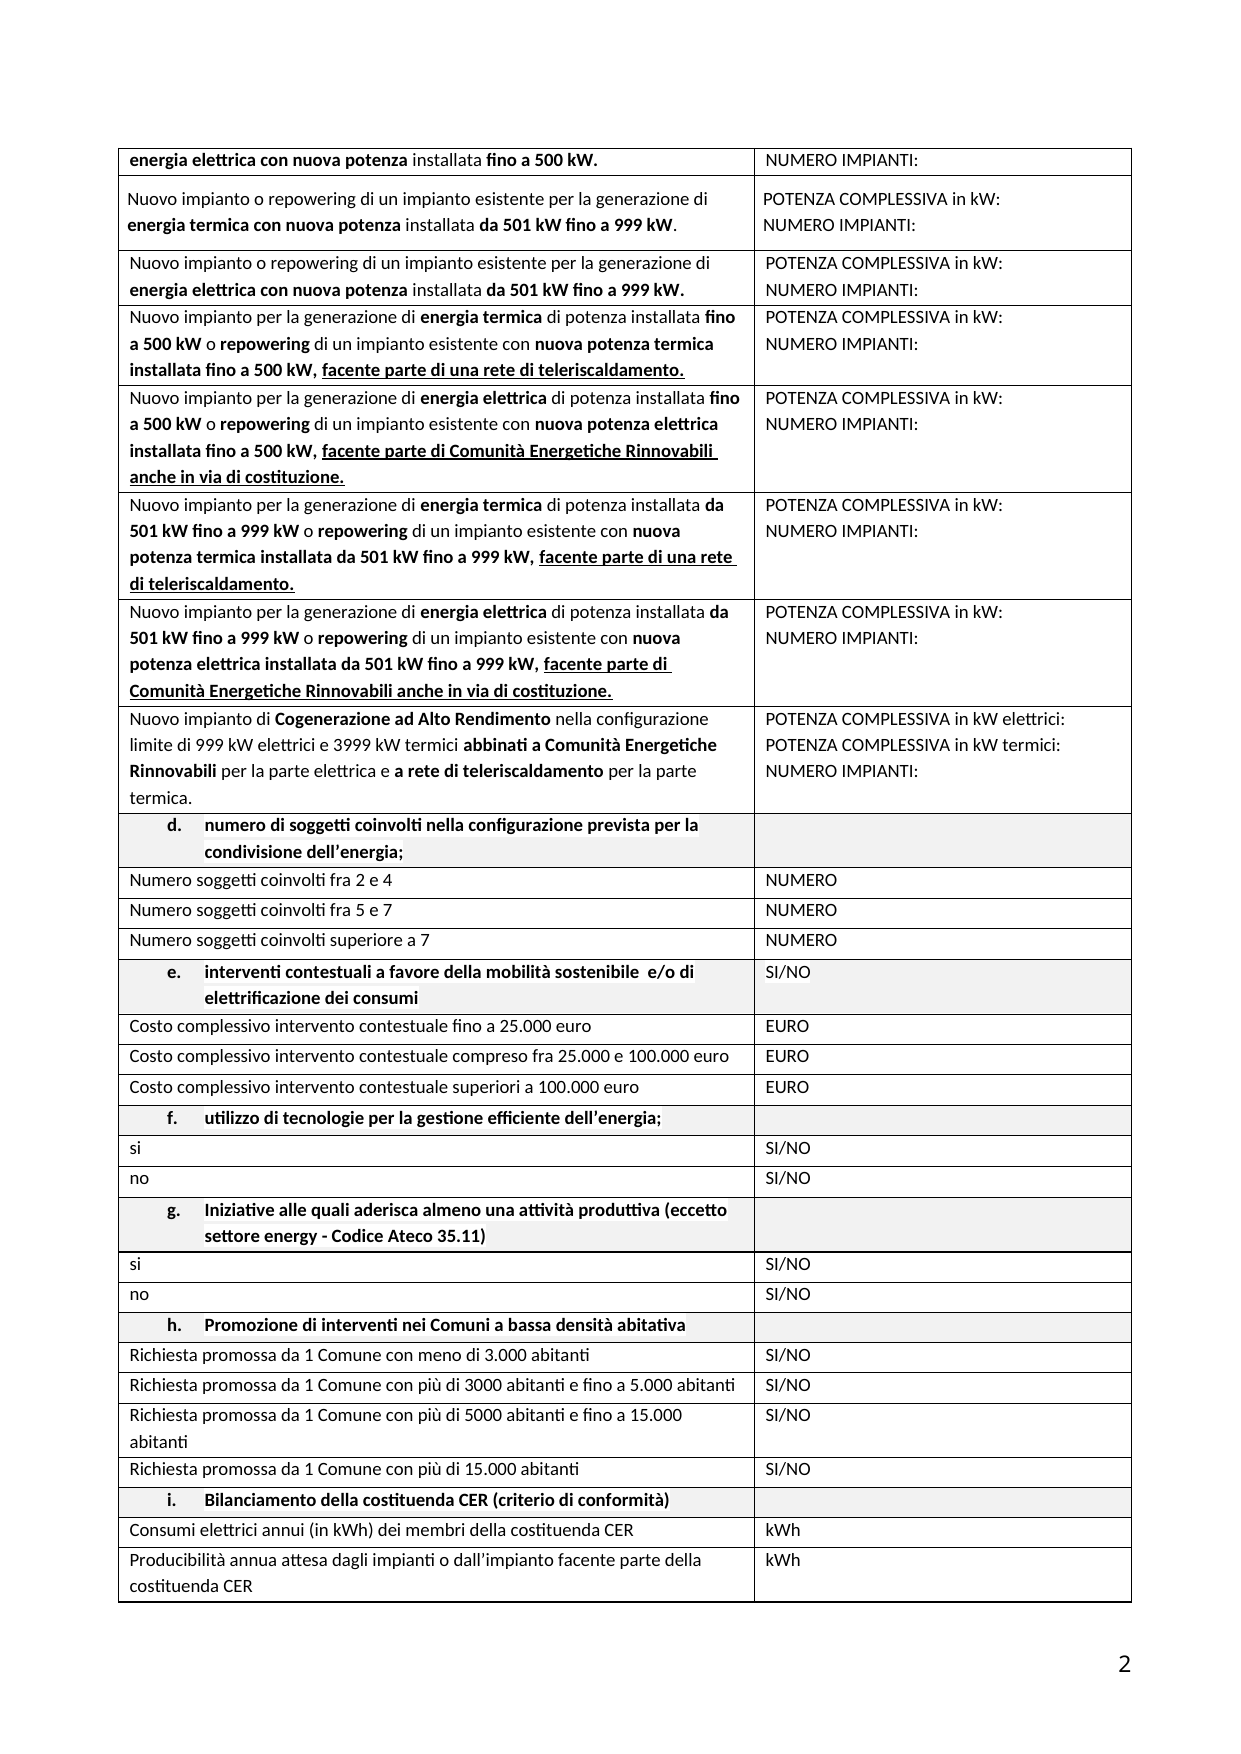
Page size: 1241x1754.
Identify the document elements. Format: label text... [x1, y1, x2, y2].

table_cell kWh [755, 1518, 1131, 1547]
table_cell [755, 149, 1131, 175]
table_cell Iniziative alle quali aderisca almeno una attività produttiva (eccetto settore energy - Codice Ateco 35.11) [119, 1198, 754, 1251]
table_cell Richiesta promossa da 1 Comune con più di 5000 abitanti e fino a 15.000 abitanti [119, 1404, 754, 1457]
table_cell POTENZA COMPLESSIVA in kW: NUMERO IMPIANTI: [755, 493, 1131, 599]
table_cell Richiesta promossa da 1 Comune con meno di 3.000 abitanti [119, 1343, 754, 1372]
table_cell EURO [755, 1045, 1131, 1074]
table_cell si [119, 1253, 754, 1282]
table_cell Nuovo impianto per la generazione di energia termica di potenza installata da 501 kW fino a 999 kW o repowering di un impianto esistente con nuova potenza termica installata da 501 kW fino a 999 kW, facente parte di una rete di teleriscaldamento. [119, 493, 754, 599]
table_cell Numero soggetti coinvolti fra 2 e 4 [119, 868, 754, 897]
table_cell numero di soggetti coinvolti nella configurazione prevista per la condivisione dell’energia; [119, 814, 754, 867]
table_cell Nuovo impianto o repowering di un impianto esistente per la generazione di energia elettrica con nuova potenza installata da 501 kW fino a 999 kW. [119, 251, 754, 304]
table_cell NUMERO [755, 899, 1131, 928]
table_cell SI/NO [755, 1343, 1131, 1372]
table_cell [755, 1198, 1131, 1251]
table_cell [755, 1488, 1131, 1517]
table_cell kWh [755, 1548, 1131, 1601]
table_cell SI/NO [755, 1373, 1131, 1402]
table_cell SI/NO [755, 960, 1131, 1013]
table_cell SI/NO [755, 1253, 1131, 1282]
table_cell Promozione di interventi nei Comuni a bassa densità abitativa [119, 1313, 754, 1342]
table_cell Costo complessivo intervento contestuale superiori a 100.000 euro [119, 1075, 754, 1105]
table_cell Numero soggetti coinvolti fra 5 e 7 [119, 899, 754, 928]
table_cell no [119, 1283, 754, 1312]
table_cell NUMERO [755, 929, 1131, 959]
table_cell si [119, 1136, 754, 1166]
table_cell [755, 1313, 1131, 1342]
table_cell Nuovo impianto per la generazione di energia elettrica di potenza installata fino a 500 kW o repowering di un impianto esistente con nuova potenza elettrica installata fino a 500 kW, facente parte di Comunità Energetiche Rinnovabili anche in via di costituzione. [119, 386, 754, 492]
table_cell [755, 814, 1131, 867]
table_cell EURO [755, 1015, 1131, 1044]
table_cell Costo complessivo intervento contestuale compreso fra 25.000 e 100.000 euro [119, 1045, 754, 1074]
table_cell SI/NO [755, 1458, 1131, 1487]
table_cell Numero soggetti coinvolti superiore a 7 [119, 929, 754, 959]
table_cell POTENZA COMPLESSIVA in kW: NUMERO IMPIANTI: [755, 251, 1131, 304]
table_cell POTENZA COMPLESSIVA in kW: NUMERO IMPIANTI: [755, 306, 1131, 385]
table_cell Nuovo impianto per la generazione di energia termica di potenza installata fino a 500 kW o repowering di un impianto esistente con nuova potenza termica installata fino a 500 kW, facente parte di una rete di teleriscaldamento. [119, 306, 754, 385]
table_cell SI/NO [755, 1136, 1131, 1166]
table_cell NUMERO [755, 868, 1131, 897]
table_cell Producibilità annua attesa dagli impianti o dall’impianto facente parte della costituenda CER [119, 1548, 754, 1601]
table_cell [755, 1106, 1131, 1135]
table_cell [119, 149, 754, 175]
table_cell SI/NO [755, 1167, 1131, 1197]
table_cell Costo complessivo intervento contestuale fino a 25.000 euro [119, 1015, 754, 1044]
table_cell Nuovo impianto o repowering di un impianto esistente per la generazione di energia termica con nuova potenza installata da 501 kW fino a 999 kW. [119, 176, 754, 250]
table_cell POTENZA COMPLESSIVA in kW elettrici: POTENZA COMPLESSIVA in kW termici: NUMERO IMPIANTI: [755, 707, 1131, 813]
table_cell SI/NO [755, 1404, 1131, 1457]
table_cell POTENZA COMPLESSIVA in kW: NUMERO IMPIANTI: [755, 176, 1131, 250]
table_cell utilizzo di tecnologie per la gestione efficiente dell’energia; [119, 1106, 754, 1135]
table_cell Richiesta promossa da 1 Comune con più di 3000 abitanti e fino a 5.000 abitanti [119, 1373, 754, 1402]
table_cell Bilanciamento della costituenda CER (criterio di conformità) [119, 1488, 754, 1517]
table_cell Nuovo impianto di Cogenerazione ad Alto Rendimento nella configurazione limite di 999 kW elettrici e 3999 kW termici abbinati a Comunità Energetiche Rinnovabili per la parte elettrica e a rete di teleriscaldamento per la parte termica. [119, 707, 754, 813]
table_cell EURO [755, 1075, 1131, 1105]
table_cell SI/NO [755, 1283, 1131, 1312]
table_cell Richiesta promossa da 1 Comune con più di 15.000 abitanti [119, 1458, 754, 1487]
table_cell POTENZA COMPLESSIVA in kW: NUMERO IMPIANTI: [755, 386, 1131, 492]
table_cell Consumi elettrici annui (in kWh) dei membri della costituenda CER [119, 1518, 754, 1547]
table_cell interventi contestuali a favore della mobilità sostenibile e/o di elettrificazione dei consumi [119, 960, 754, 1013]
table_cell no [119, 1167, 754, 1197]
table_cell POTENZA COMPLESSIVA in kW: NUMERO IMPIANTI: [755, 600, 1131, 706]
table_cell Nuovo impianto per la generazione di energia elettrica di potenza installata da 501 kW fino a 999 kW o repowering di un impianto esistente con nuova potenza elettrica installata da 501 kW fino a 999 kW, facente parte di Comunità Energetiche Rinnovabili anche in via di costituzione. [119, 600, 754, 706]
